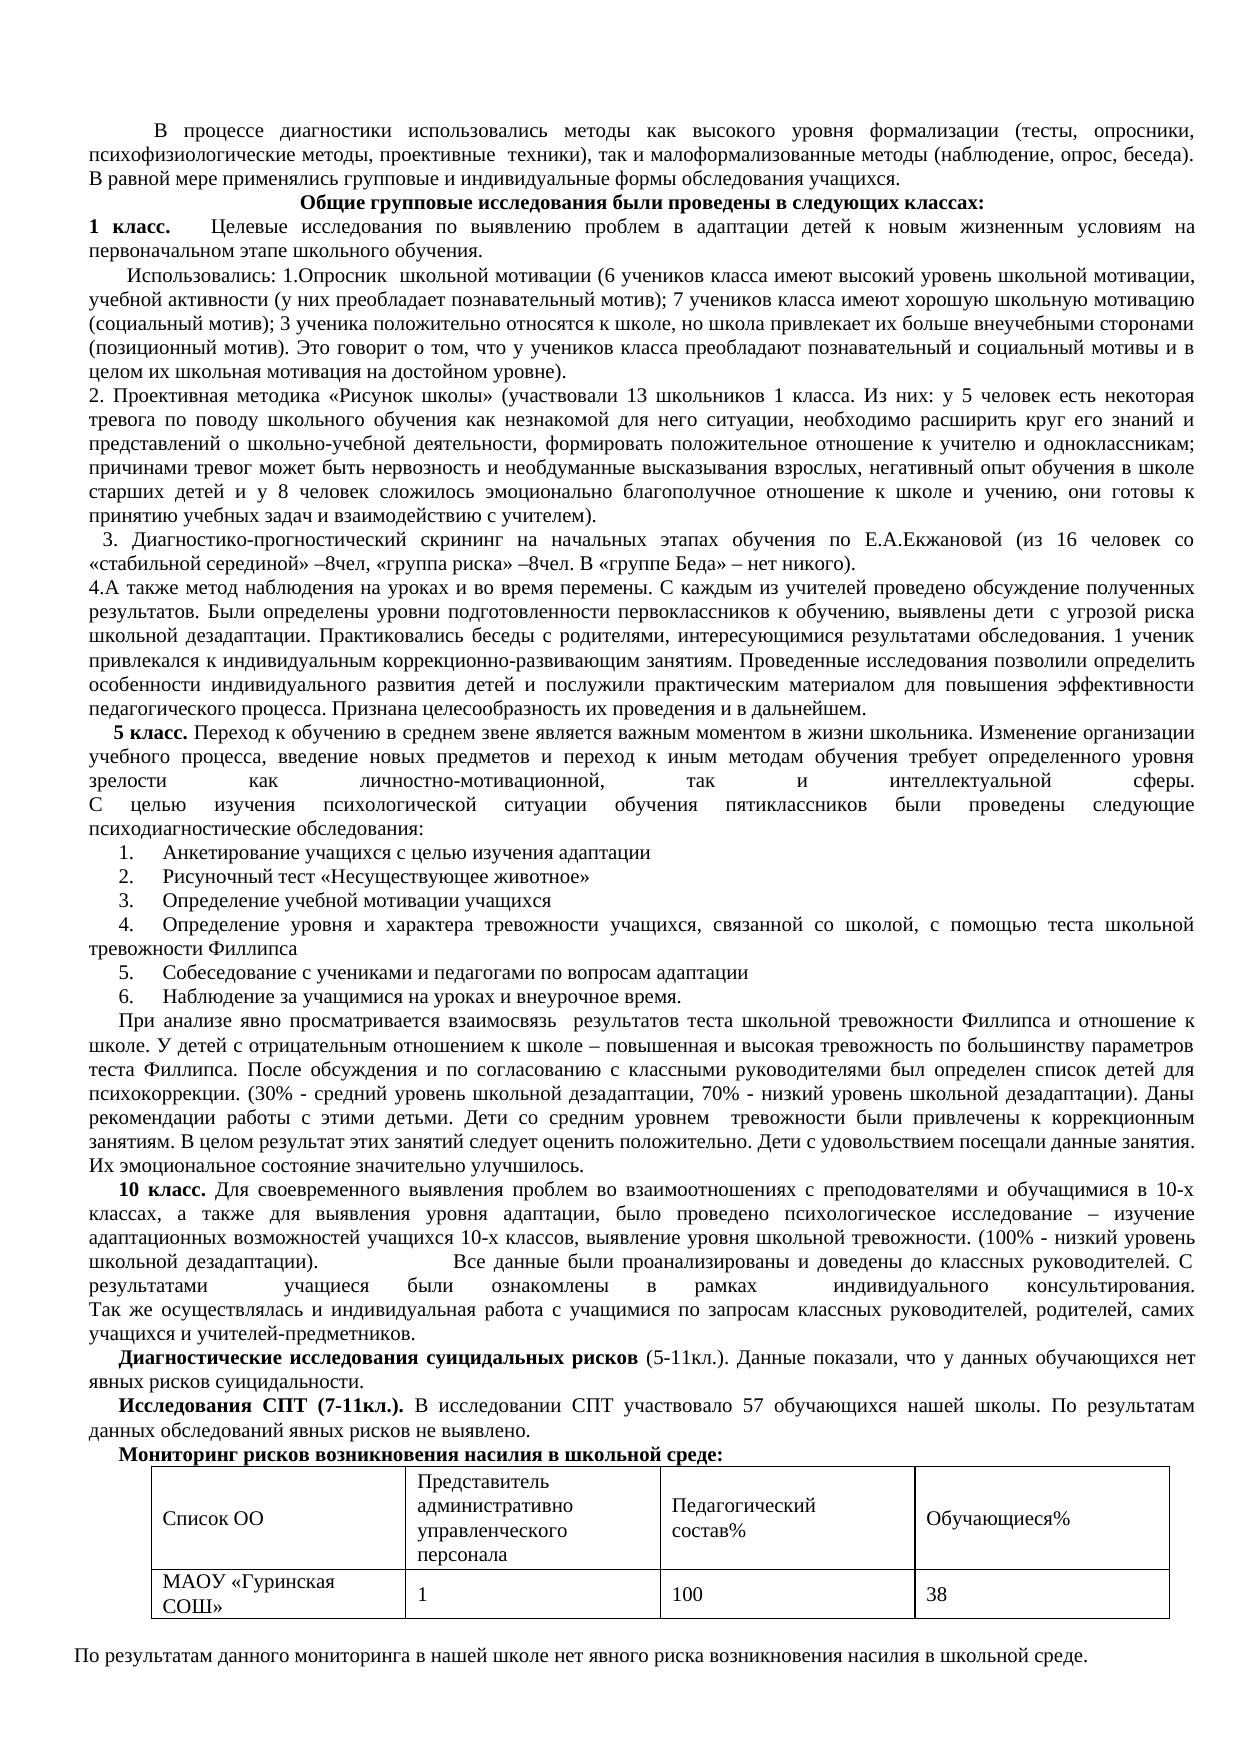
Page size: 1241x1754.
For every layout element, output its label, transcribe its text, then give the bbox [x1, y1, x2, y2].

text По результатам данного мониторинга в нашей школе нет явного риска возникновения насилия в школьной среде. [74, 1619, 1196, 1667]
list Определение учебной мотивации учащихся [89, 888, 1196, 912]
text В процессе диагностики использовались методы как высокого уровня формализации (тесты, опросники, психофизиологические методы, проективные техники), так и малоформализованные методы (наблюдение, опрос, беседа). В равной мере применялись групповые и индивидуальные формы обследования учащихся. [89, 118, 1196, 190]
text Диагностические исследования суицидальных рисков (5-11кл.). Данные показали, что у данных обучающихся нет явных рисков суицидальности. [89, 1345, 1196, 1393]
list Определение уровня и характера тревожности учащихся, связанной со школой, с помощью теста школьной тревожности Филлипса [89, 912, 1196, 960]
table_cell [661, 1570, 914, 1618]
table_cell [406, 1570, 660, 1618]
list Рисуночный тест «Несуществующее животное» [89, 864, 1196, 888]
list Анкетирование учащихся с целью изучения адаптации [89, 840, 1196, 864]
list Собеседование с учениками и педагогами по вопросам адаптации [89, 960, 1196, 984]
text 10 класс. Для своевременного выявления проблем во взаимоотношениях с преподователями и обучащимися в 10-х классах, а также для выявления уровня адаптации, было проведено психологическое исследование – изучение адаптационных возможностей учащихся 10-х классов, выявление уровня школьной тревожности. (100% - низкий уровень школьной дезадаптации). Все данные были проанализированы и доведены до классных руководителей. С результатами учащиеся были ознакомлены в рамках индивидуального консультирования. Так же осуществлялась и индивидуальная работа с учащимися по запросам классных руководителей, родителей, самих учащихся и учителей-предметников. [89, 1177, 1196, 1345]
text Общие групповые исследования были проведены в следующих классах: [89, 190, 1196, 214]
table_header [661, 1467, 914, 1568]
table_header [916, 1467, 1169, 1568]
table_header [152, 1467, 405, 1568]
text 1 класс. Целевые исследования по выявлению проблем в адаптации детей к новым жизненным условиям на первоначальном этапе школьного обучения. [89, 214, 1196, 262]
list Наблюдение за учащимися на уроках и внеурочное время. [89, 984, 1196, 1008]
text Исследования СПТ (7-11кл.). В исследовании СПТ участвовало 57 обучающихся нашей школы. По результатам данных обследований явных рисков не выявлено. [89, 1393, 1196, 1442]
text Мониторинг рисков возникновения насилия в школьной среде: [89, 1442, 1196, 1466]
text 5 класс. Переход к обучению в среднем звене является важным моментом в жизни школьника. Изменение организации учебного процесса, введение новых предметов и переход к иным методам обучения требует определенного уровня зрелости как личностно-мотивационной, так и интеллектуальной сферы. С целью изучения психологической ситуации обучения пятиклассников были проведены следующие психодиагностические обследования: [89, 720, 1196, 840]
text 2. Проективная методика «Рисунок школы» (участвовали 13 школьников 1 класса. Из них: у 5 человек есть некоторая тревога по поводу школьного обучения как незнакомой для него ситуации, необходимо расширить круг его знаний и представлений о школьно-учебной деятельности, формировать положительное отношение к учителю и одноклассникам; причинами тревог может быть нервозность и необдуманные высказывания взрослых, негативный опыт обучения в школе старших детей и у 8 человек сложилось эмоционально благополучное отношение к школе и учению, они готовы к принятию учебных задач и взаимодействию с учителем). [89, 383, 1196, 527]
text 3. Диагностико-прогностический скрининг на начальных этапах обучения по Е.А.Екжановой (из 16 человек со «стабильной серединой» –8чел, «группа риска» –8чел. В «группе Беда» – нет никого). [89, 527, 1196, 575]
text 4.А также метод наблюдения на уроках и во время перемены. С каждым из учителей проведено обсуждение полученных результатов. Были определены уровни подготовленности первоклассников к обучению, выявлены дети с угрозой риска школьной дезадаптации. Практиковались беседы с родителями, интересующимися результатами обследования. 1 ученик привлекался к индивидуальным коррекционно-развивающим занятиям. Проведенные исследования позволили определить особенности индивидуального развития детей и послужили практическим материалом для повышения эффективности педагогического процесса. Признана целесообразность их проведения и в дальнейшем. [89, 575, 1196, 720]
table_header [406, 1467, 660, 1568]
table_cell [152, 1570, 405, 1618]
text Использовались: 1.Опросник школьной мотивации (6 учеников класса имеют высокий уровень школьной мотивации, учебной активности (у них преобладает познавательный мотив); 7 учеников класса имеют хорошую школьную мотивацию (социальный мотив); 3 ученика положительно относятся к школе, но школа привлекает их больше внеучебными сторонами (позиционный мотив). Это говорит о том, что у учеников класса преобладают познавательный и социальный мотивы и в целом их школьная мотивация на достойном уровне). [89, 262, 1196, 383]
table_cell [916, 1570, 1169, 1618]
text При анализе явно просматривается взаимосвязь результатов теста школьной тревожности Филлипса и отношение к школе. У детей с отрицательным отношением к школе – повышенная и высокая тревожность по большинству параметров теста Филлипса. После обсуждения и по согласованию с классными руководителями был определен список детей для психокоррекции. (30% - средний уровень школьной дезадаптации, 70% - низкий уровень школьной дезадаптации). Даны рекомендации работы с этими детьми. Дети со средним уровнем тревожности были привлечены к коррекционным занятиям. В целом результат этих занятий следует оценить положительно. Дети с удовольствием посещали данные занятия. Их эмоциональное состояние значительно улучшилось. [89, 1008, 1196, 1177]
